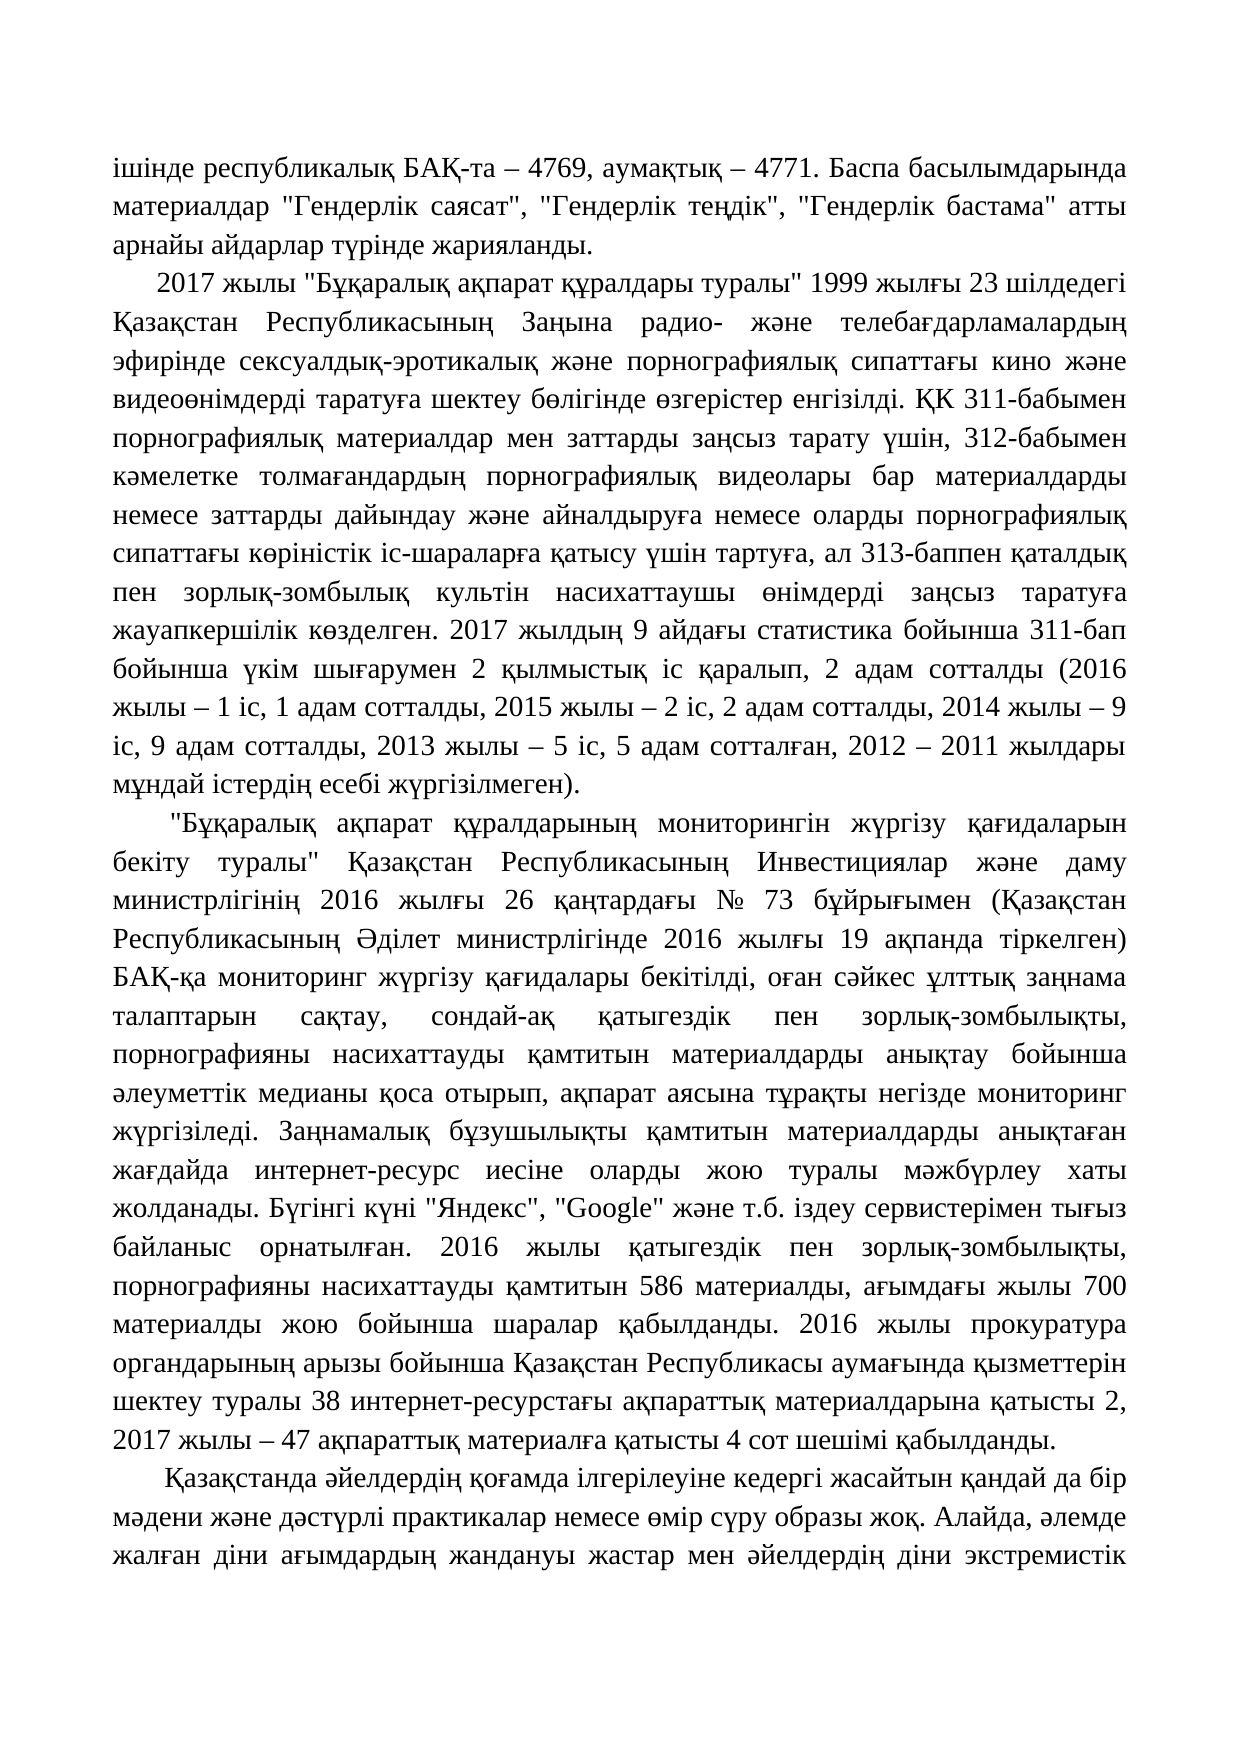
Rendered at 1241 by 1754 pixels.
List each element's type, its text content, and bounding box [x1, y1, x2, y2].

text 2017 жылы "Бұқаралық ақпарат құралдары туралы" 1999 жылғы 23 шілдедегі Қазақстан Республикасының Заңына радио- және телебағдарламалардың эфирінде сексуалдық-эротикалық және порнографиялық сипаттағы кино және видеоөнімдерді таратуға шектеу бөлігінде өзгерістер енгізілді. ҚК 311-бабымен порнографиялық материалдар мен заттарды заңсыз тарату үшін, 312-бабымен кәмелетке толмағандардың порнографиялық видеолары бар материалдарды немесе заттарды дайындау және айналдыруға немесе оларды порнографиялық сипаттағы көріністік іс-шараларға қатысу үшін тартуға, ал 313-баппен қаталдық пен зорлық-зомбылық культін насихаттаушы өнімдерді заңсыз таратуға жауапкершілік көзделген. 2017 жылдың 9 айдағы статистика бойынша 311-бап бойынша үкім шығарумен 2 қылмыстық іс қаралып, 2 адам сотталды (2016 жылы – 1 іс, 1 адам сотталды, 2015 жылы – 2 іс, 2 адам сотталды, 2014 жылы – 9 іс, 9 адам сотталды, 2013 жылы – 5 іс, 5 адам сотталған, 2012 – 2011 жылдары мұндай істердің есебі жүргізілмеген). [112, 266, 1128, 800]
text "Бұқаралық ақпарат құралдарының мониторингін жүргізу қағидаларын бекіту туралы" Қазақстан Республикасының Инвестициялар және даму министрлігінің 2016 жылғы 26 қаңтардағы № 73 бұйрығымен (Қазақстан Республикасының Әділет министрлігінде 2016 жылғы 19 ақпанда тіркелген) БАҚ-қа мониторинг жүргізу қағидалары бекітілді, оған сәйкес ұлттық заңнама талаптарын сақтау, сондай-ақ қатыгездік пен зорлық-зомбылықты, порнографияны насихаттауды қамтитын материалдарды анықтау бойынша әлеуметтік медианы қоса отырып, ақпарат аясына тұрақты негізде мониторинг жүргізіледі. Заңнамалық бұзушылықты қамтитын материалдарды анықтаған жағдайда интернет-ресурс иесіне оларды жою туралы мәжбүрлеу хаты жолданады. Бүгінгі күні "Яндекс", "Google" және т.б. іздеу сервистерімен тығыз байланыс орнатылған. 2016 жылы қатыгездік пен зорлық-зомбылықты, порнографияны насихаттауды қамтитын 586 материалды, ағымдағы жылы 700 материалды жою бойынша шаралар қабылданды. 2016 жылы прокуратура органдарының арызы бойынша Қазақстан Республикасы аумағында қызметтерін шектеу туралы 38 интернет-ресурстағы ақпараттық материалдарына қатысты 2, 2017 жылы – 47 ақпараттық материалға қатысты 4 сот шешімі қабылданды. [112, 805, 1128, 1455]
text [112, 150, 1128, 261]
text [112, 1460, 1128, 1571]
